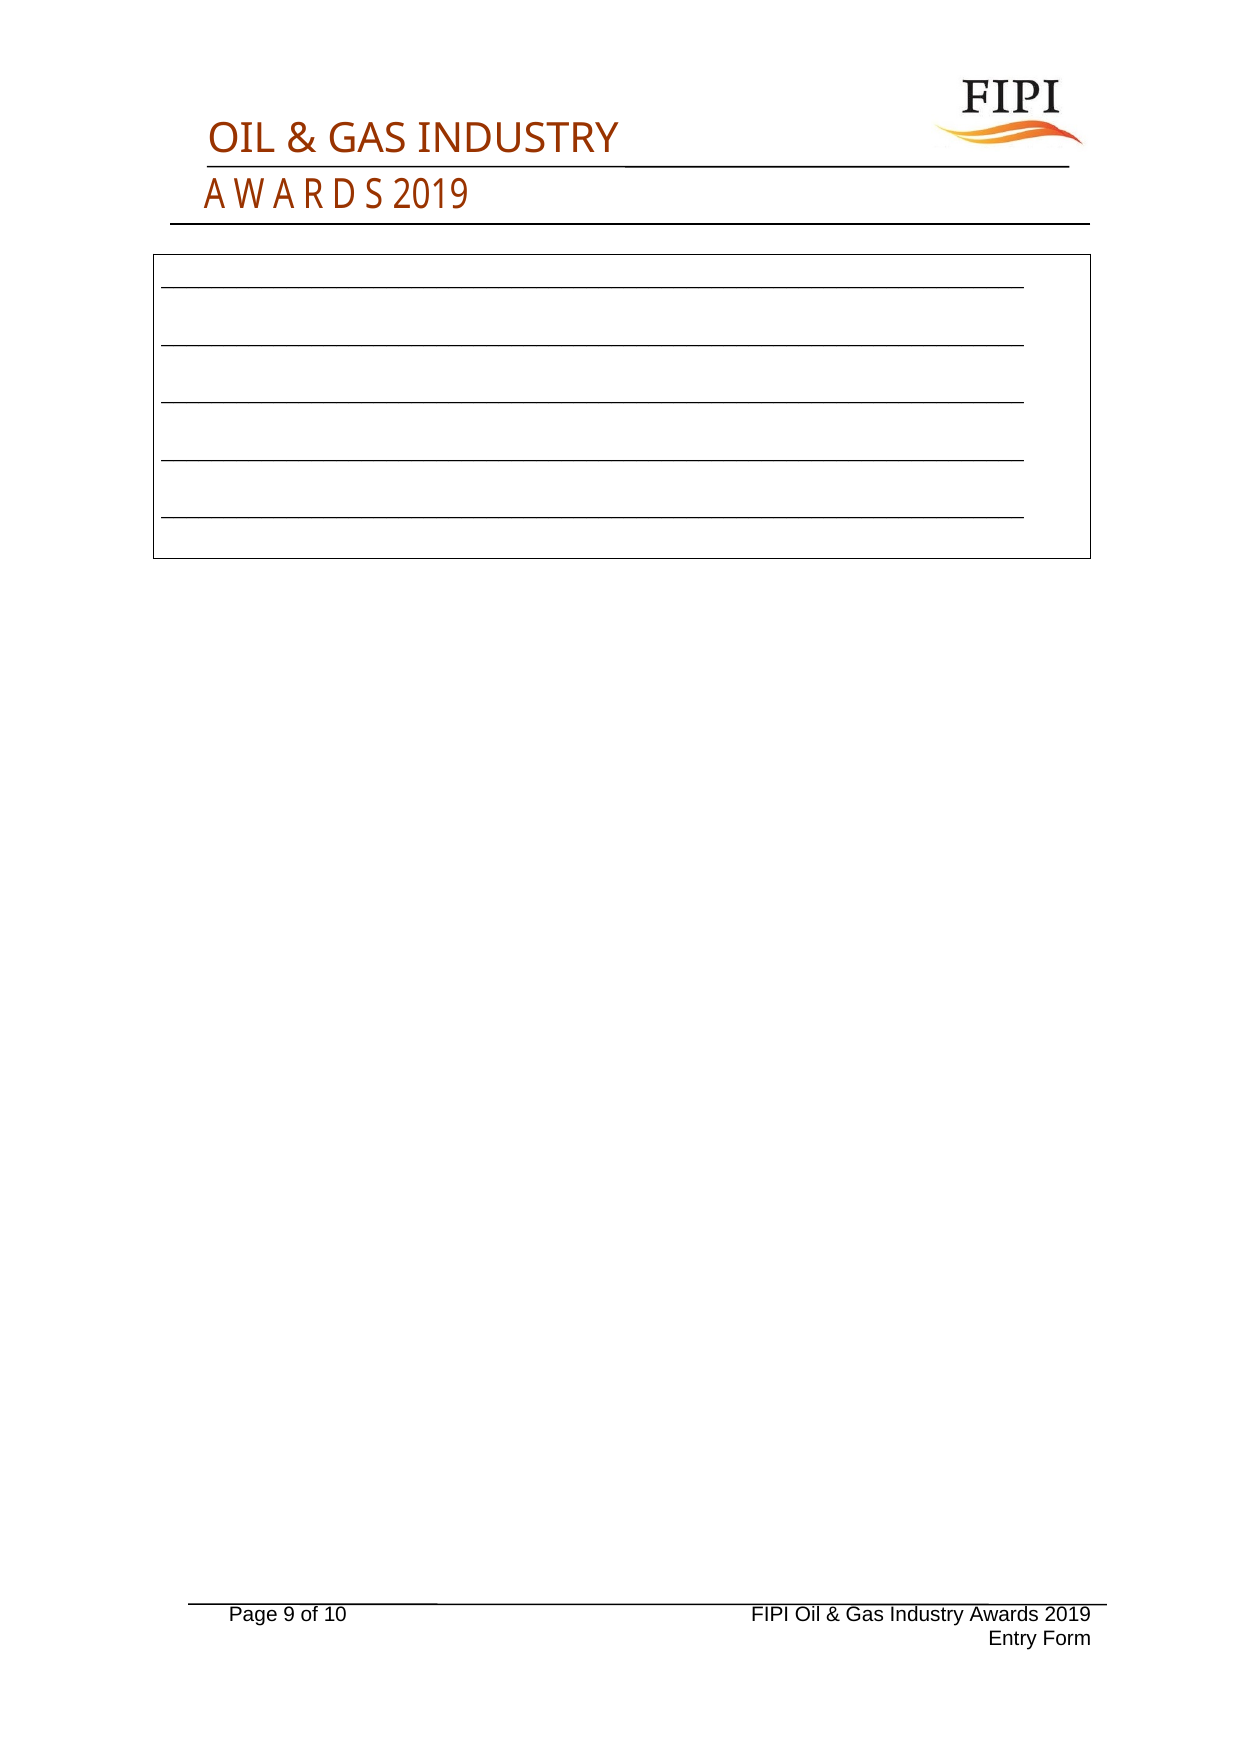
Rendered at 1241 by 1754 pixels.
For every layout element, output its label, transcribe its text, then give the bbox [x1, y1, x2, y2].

picture [931, 75, 1089, 152]
